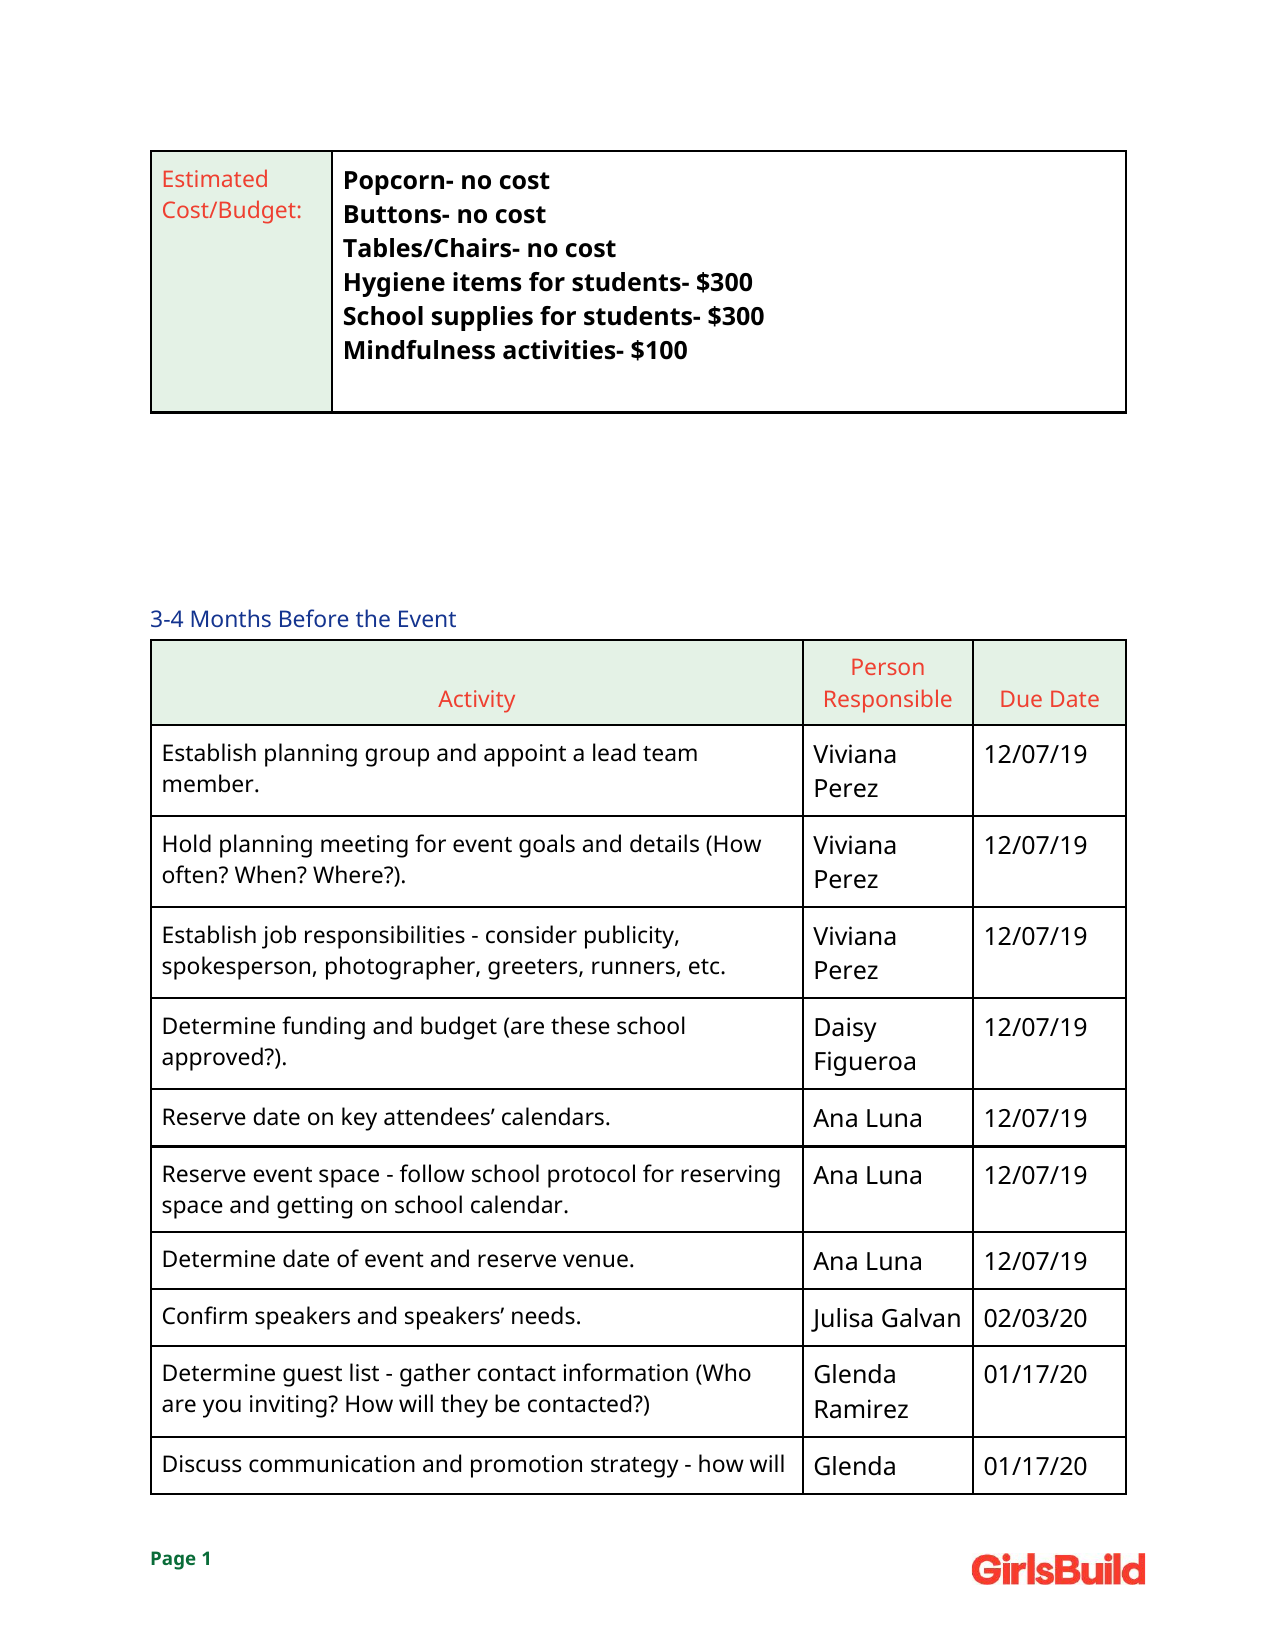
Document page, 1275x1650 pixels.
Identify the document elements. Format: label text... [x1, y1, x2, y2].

table_cell Popcorn- no cost Buttons- no cost Tables/Chairs- no cost Hygiene items for students- $300 School supplies for students- $300 Mindfulness activities- $100 [333, 152, 1125, 411]
table_cell Determine date of event and reserve venue. [152, 1233, 802, 1288]
table_cell Confirm speakers and speakers’ needs. [152, 1290, 802, 1345]
table_cell Viviana Perez [804, 726, 972, 815]
picture [971, 1553, 1146, 1585]
table_cell Viviana Perez [804, 908, 972, 997]
table_cell 12/07/19 [974, 1148, 1125, 1231]
table_cell Julisa Galvan [804, 1290, 972, 1345]
table_cell Hold planning meeting for event goals and details (How often? When? Where?). [152, 817, 802, 906]
table_cell 01/17/20 [974, 1347, 1125, 1436]
table_cell 12/07/19 [974, 908, 1125, 997]
table_cell Ana Luna [804, 1233, 972, 1288]
table_cell Daisy Figueroa [804, 999, 972, 1088]
table_cell Determine guest list - gather contact information (Who are you inviting? How will they be contacted?) [152, 1347, 802, 1436]
table_cell Viviana Perez [804, 817, 972, 906]
table_cell 12/07/19 [974, 1233, 1125, 1288]
table_cell Glenda Ramirez [804, 1347, 972, 1436]
table_cell Ana Luna [804, 1090, 972, 1145]
table_header Activity [152, 641, 802, 724]
table_cell Determine funding and budget (are these school approved?). [152, 999, 802, 1088]
table_header Due Date [974, 641, 1125, 724]
table_cell Establish job responsibilities - consider publicity, spokesperson, photographer, greeters, runners, etc. [152, 908, 802, 997]
text 3-4 Months Before the Event [150, 603, 1125, 634]
table_cell Ana Luna [804, 1148, 972, 1231]
table_cell 12/07/19 [974, 817, 1125, 906]
table_header Person Responsible [804, 641, 972, 724]
table_cell Estimated Cost/Budget: [152, 152, 331, 411]
table_cell 01/17/20 [974, 1438, 1125, 1493]
table_cell 02/03/20 [974, 1290, 1125, 1345]
table_cell 12/07/19 [974, 1090, 1125, 1145]
table_cell Glenda Ramirez [804, 1438, 972, 1493]
table_cell 12/07/19 [974, 726, 1125, 815]
table_cell Reserve event space - follow school protocol for reserving space and getting on school calendar. [152, 1148, 802, 1231]
table_cell 12/07/19 [974, 999, 1125, 1088]
table_cell Reserve date on key attendees’ calendars. [152, 1090, 802, 1145]
table_cell Establish planning group and appoint a lead team member. [152, 726, 802, 815]
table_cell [152, 1438, 802, 1493]
